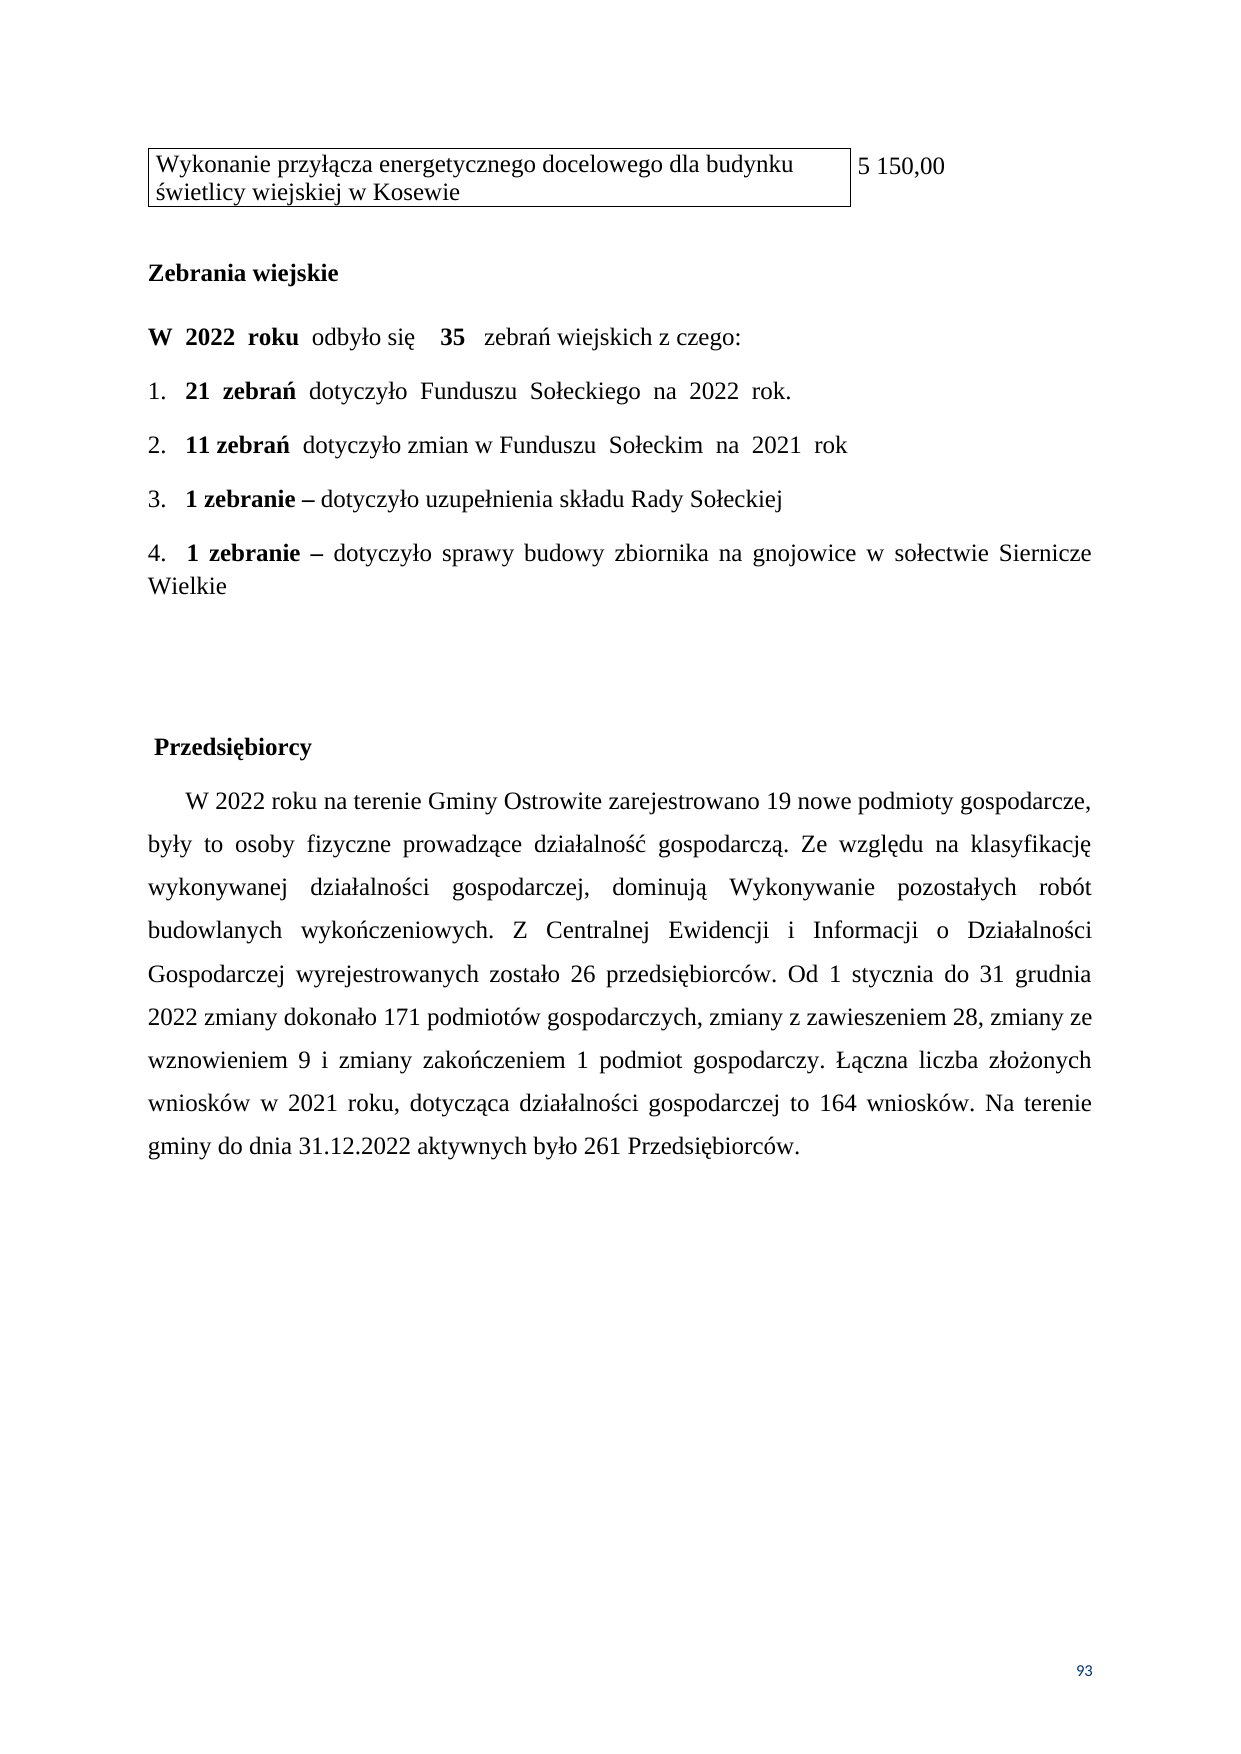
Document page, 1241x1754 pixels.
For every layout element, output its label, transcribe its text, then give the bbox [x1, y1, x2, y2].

table_cell 5 150,00 [851, 148, 1075, 206]
text 4. 1 zebranie – dotyczyło sprawy budowy zbiornika na gnojowice w sołectwie Siernicze Wielkie [148, 538, 1092, 599]
text Przedsiębiorcy [148, 732, 1092, 761]
table_cell Wykonanie przyłącza energetycznego docelowego dla budynku świetlicy wiejskiej w Kosewie [149, 149, 850, 206]
text 3. 1 zebranie – dotyczyło uzupełnienia składu Rady Sołeckiej [148, 484, 1092, 513]
text W 2022 roku na terenie Gminy Ostrowite zarejestrowano 19 nowe podmioty gospodarcze, były to osoby fizyczne prowadzące działalność gospodarczą. Ze względu na klasyfikację wykonywanej działalności gospodarczej, dominują Wykonywanie pozostałych robót budowlanych wykończeniowych. Z Centralnej Ewidencji i Informacji o Działalności Gospodarczej wyrejestrowanych zostało 26 przedsiębiorców. Od 1 stycznia do 31 grudnia 2022 zmiany dokonało 171 podmiotów gospodarczych, zmiany z zawieszeniem 28, zmiany ze wznowieniem 9 i zmiany zakończeniem 1 podmiot gospodarczy. Łączna liczba złożonych wniosków w 2021 roku, dotycząca działalności gospodarczej to 164 wniosków. Na terenie gminy do dnia 31.12.2022 aktywnych było 261 Przedsiębiorców. [148, 786, 1092, 1160]
text 2. 11 zebrań dotyczyło zmian w Funduszu Sołeckim na 2021 rok [148, 430, 1092, 459]
text Zebrania wiejskie [148, 258, 1092, 287]
text W 2022 roku odbyło się 35 zebrań wiejskich z czego: [148, 322, 1092, 351]
text 1. 21 zebrań dotyczyło Funduszu Sołeckiego na 2022 rok. [148, 376, 1092, 405]
